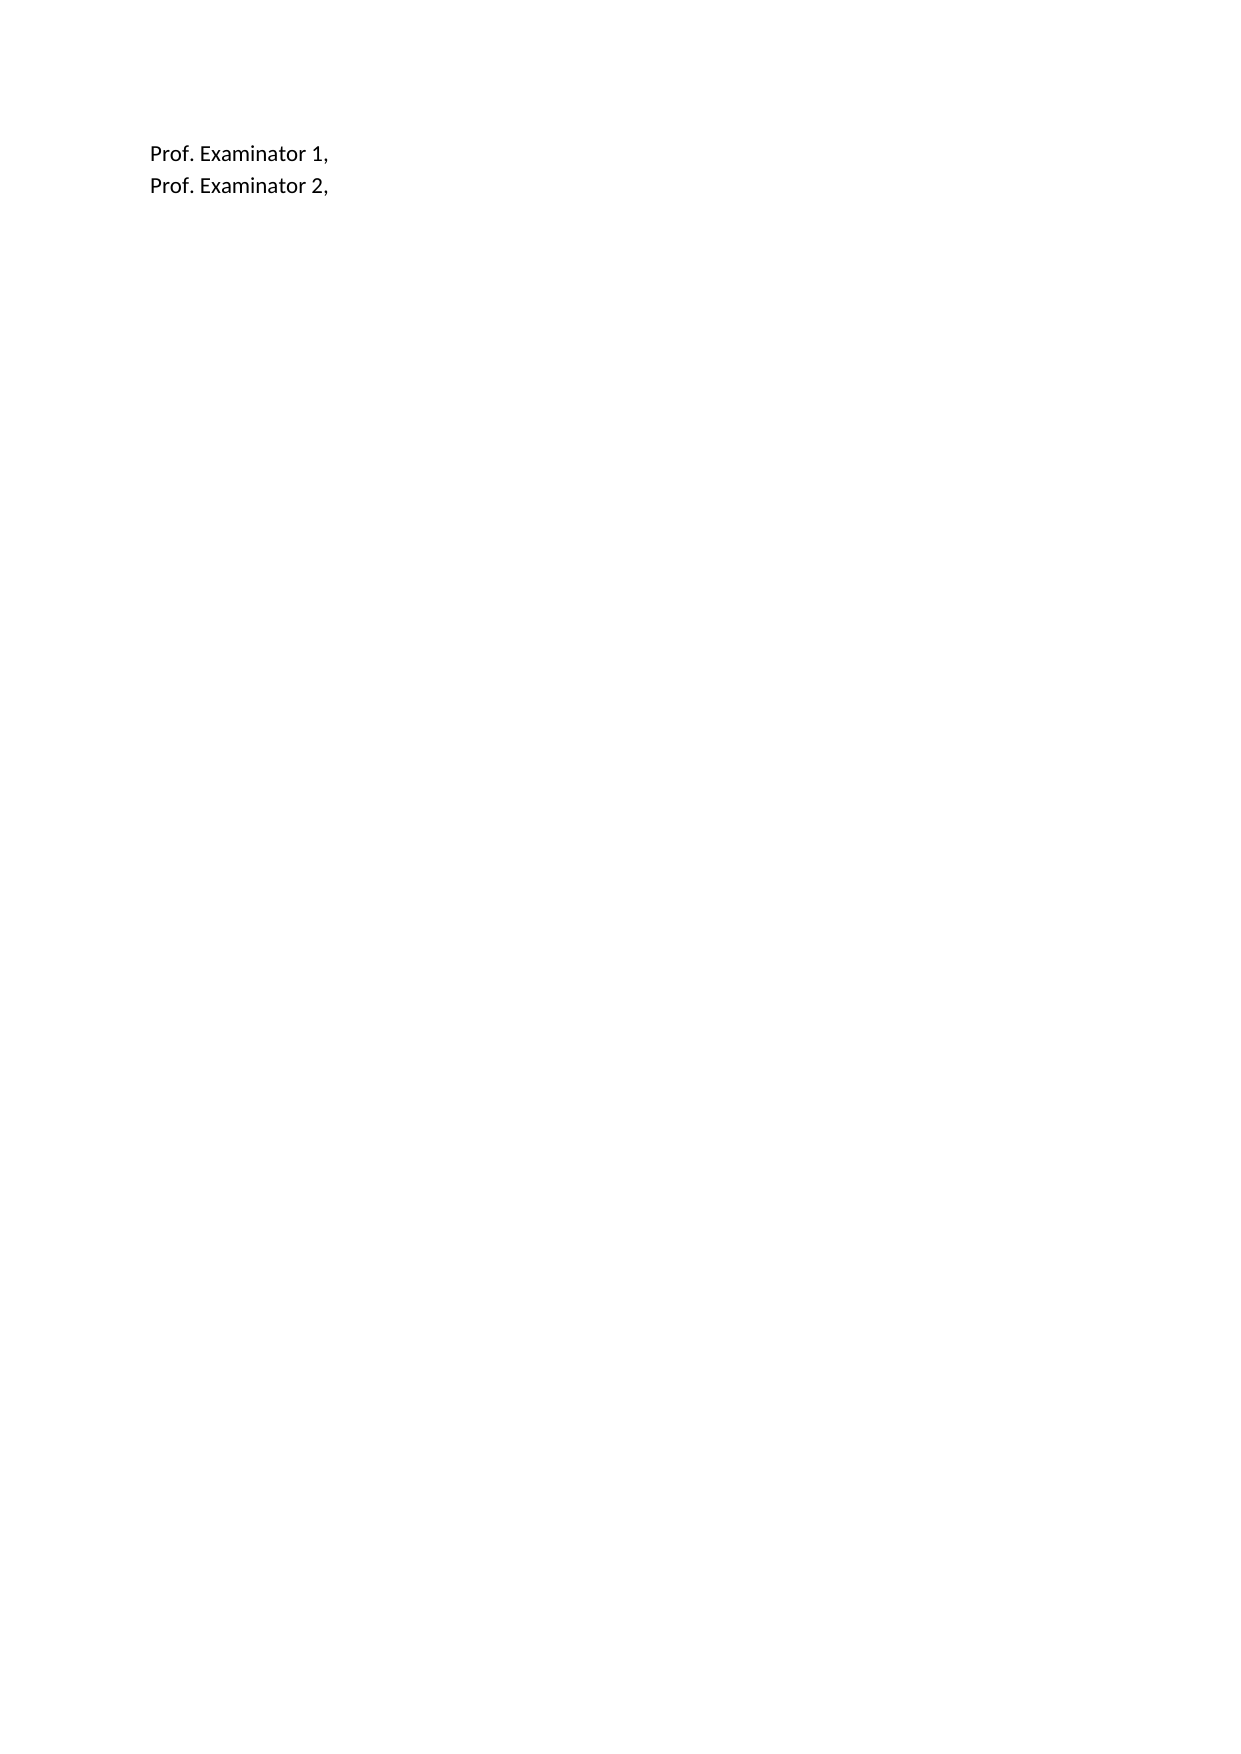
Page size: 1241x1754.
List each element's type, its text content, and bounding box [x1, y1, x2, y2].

list Prof. Examinator 2, [150, 172, 1165, 199]
list Prof. Examinator 1, [150, 139, 1165, 167]
